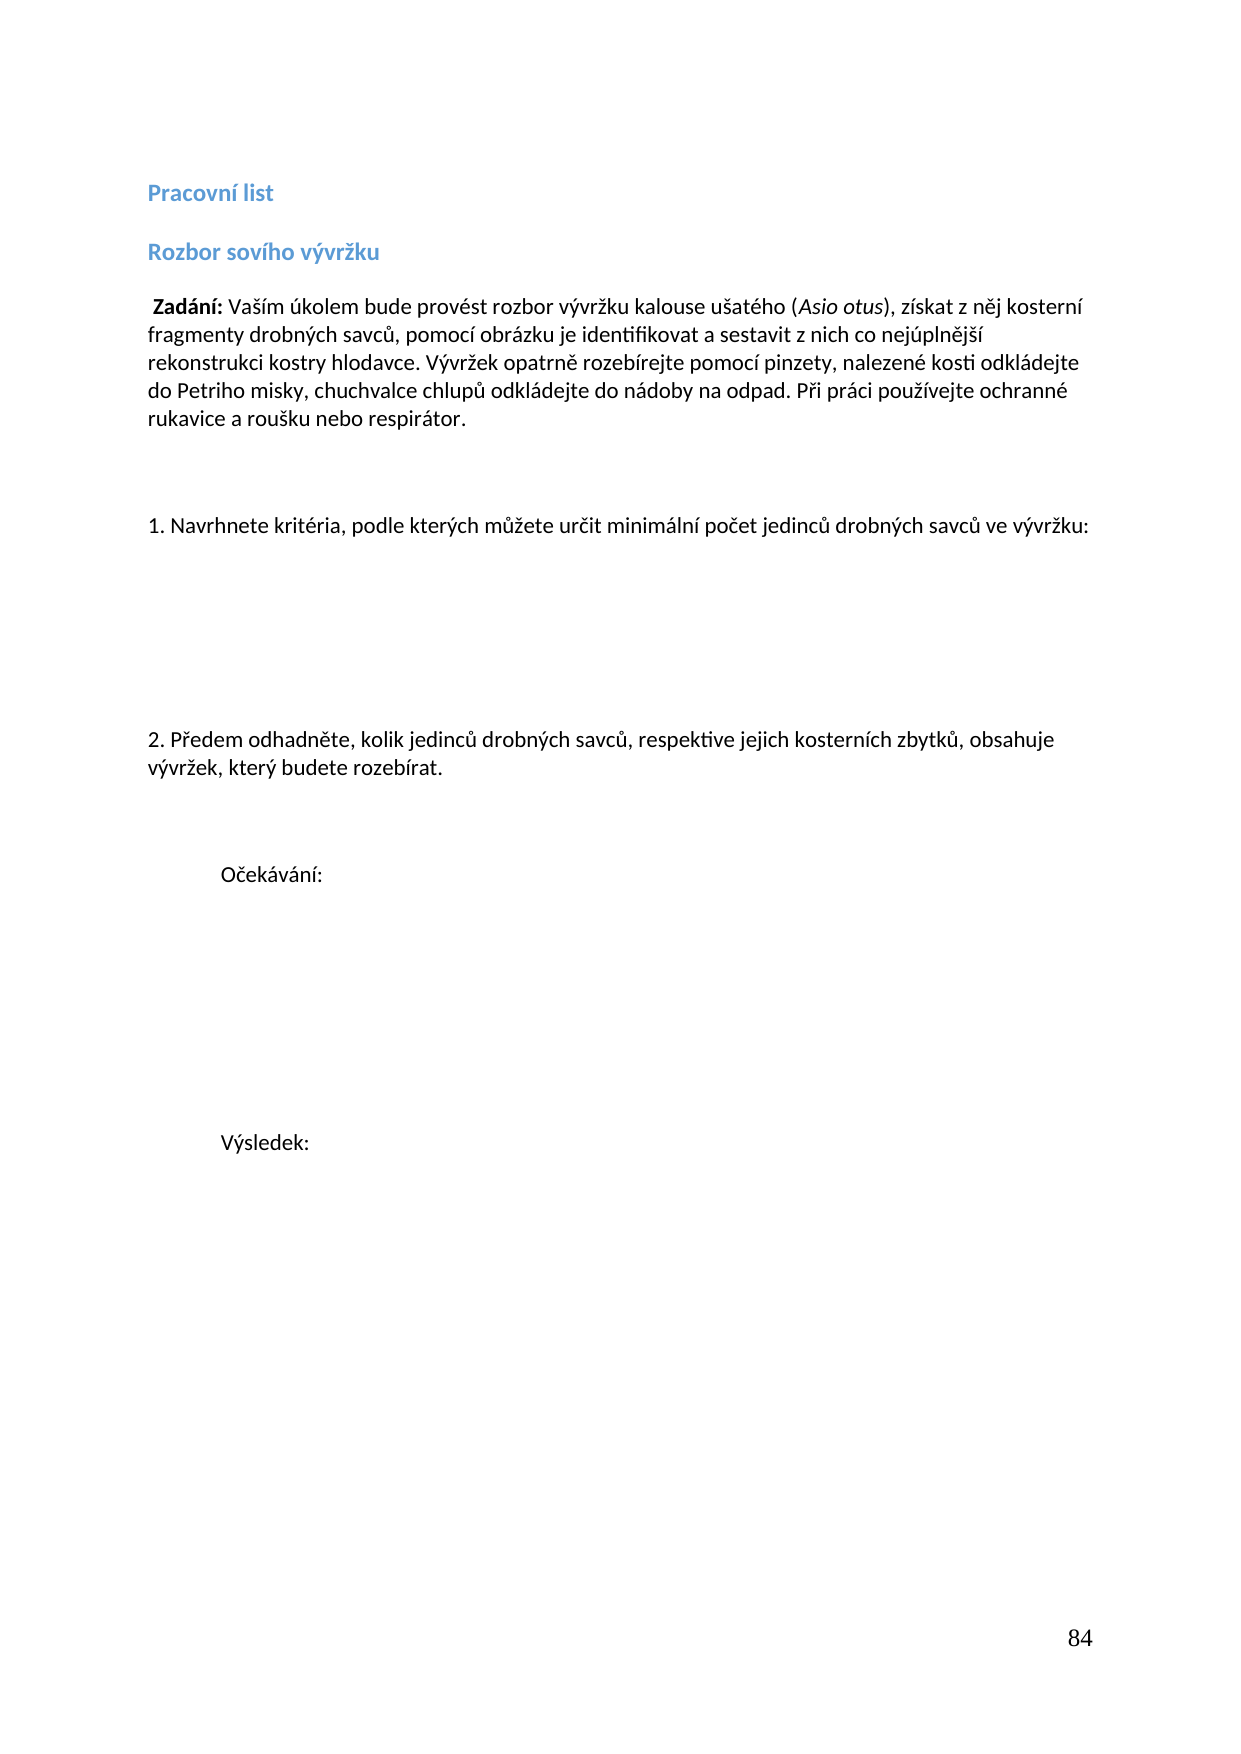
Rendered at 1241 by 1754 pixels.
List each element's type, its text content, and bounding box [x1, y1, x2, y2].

subtitle Rozbor sovího vývržku [148, 236, 1093, 267]
text Zadání: Vaším úkolem bude provést rozbor vývržku kalouse ušatého (Asio otus), získat z něj kosterní fragmenty drobných savců, pomocí obrázku je identifikovat a sestavit z nich co nejúplnější rekonstrukci kostry hlodavce. Vývržek opatrně rozebírejte pomocí pinzety, nalezené kosti odkládejte do Petriho misky, chuchvalce chlupů odkládejte do nádoby na odpad. Při práci používejte ochranné rukavice a roušku nebo respirátor. [148, 292, 1093, 432]
text 2. Předem odhadněte, kolik jedinců drobných savců, respektive jejich kosterních zbytků, obsahuje vývržek, který budete rozebírat. [148, 725, 1093, 781]
subtitle Pracovní list [148, 177, 1093, 207]
text 1. Navrhnete kritéria, podle kterých můžete určit minimální počet jedinců drobných savců ve vývržku: [148, 511, 1093, 539]
text Očekávání: [148, 860, 1093, 888]
text Výsledek: [148, 1128, 1093, 1156]
